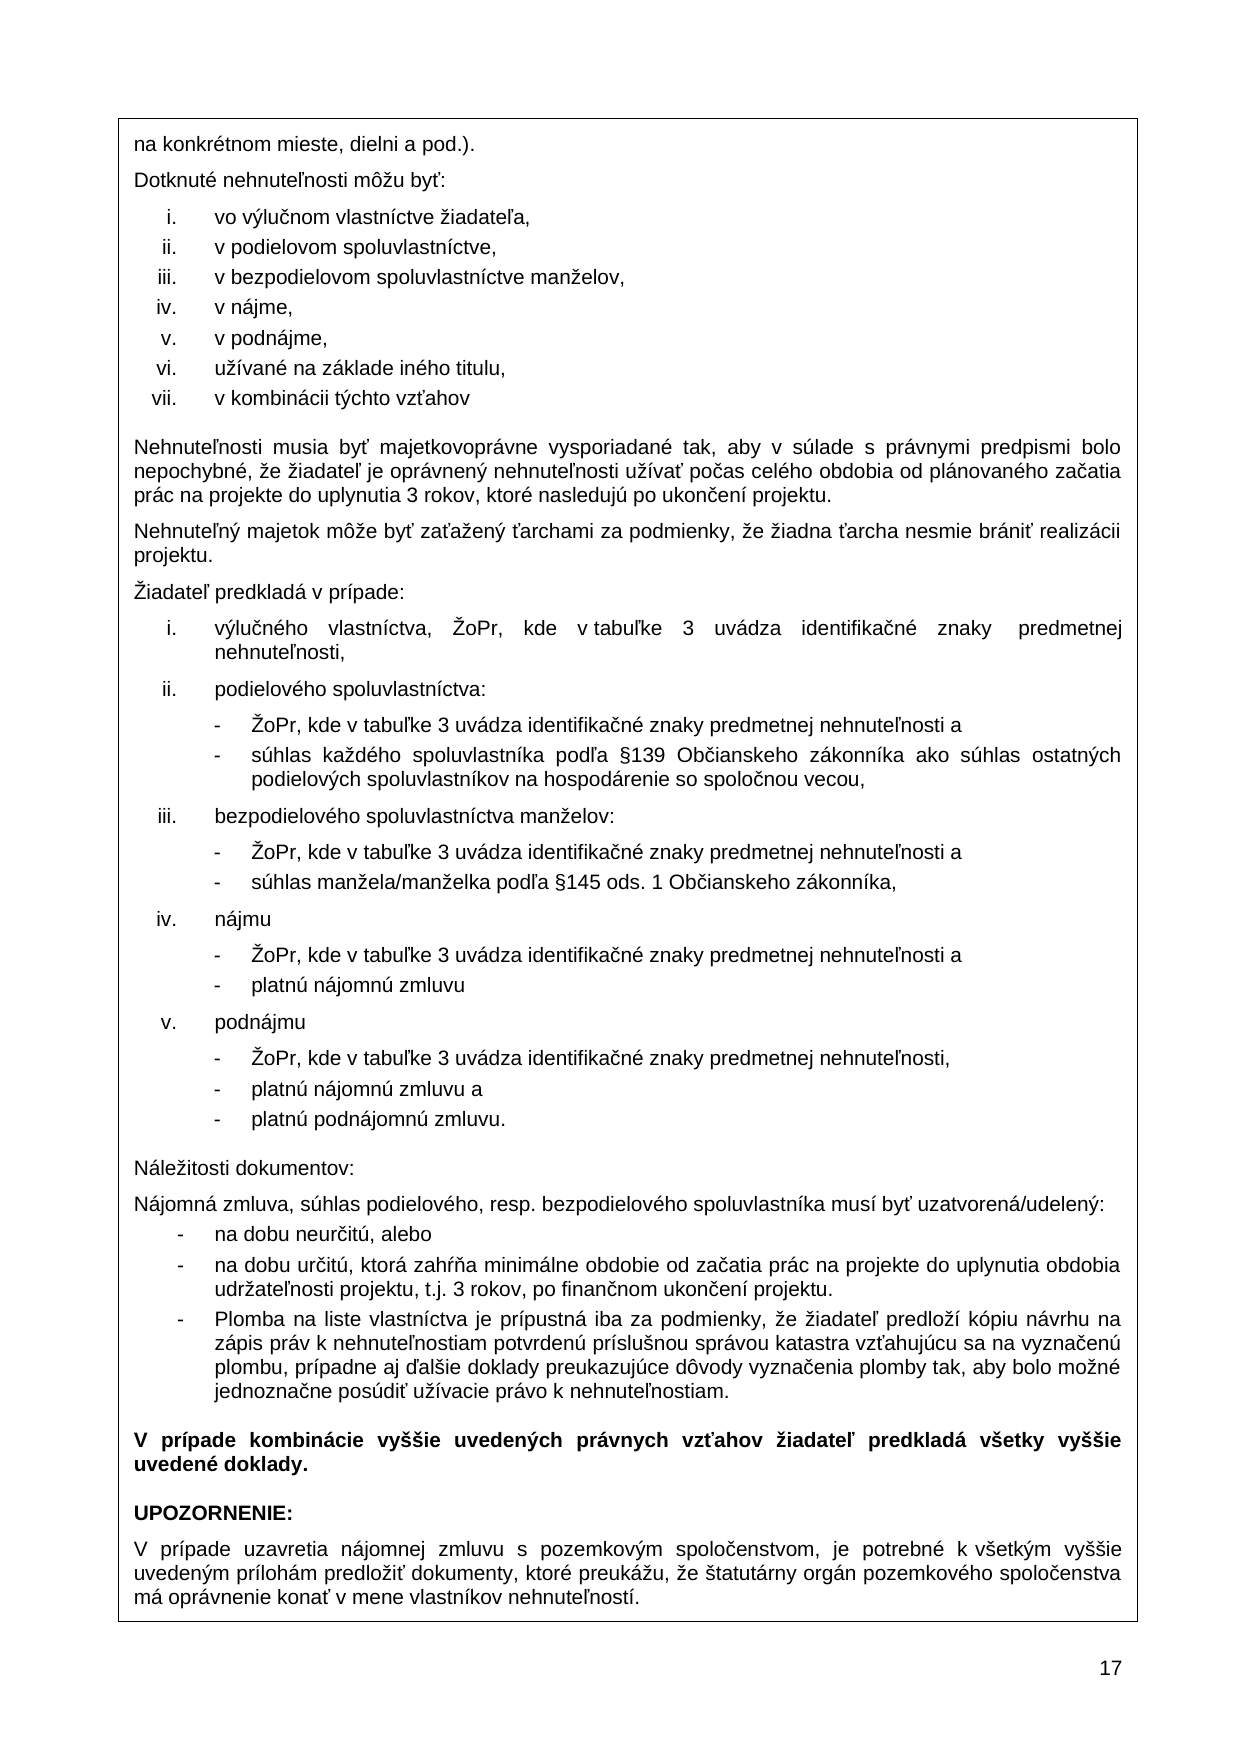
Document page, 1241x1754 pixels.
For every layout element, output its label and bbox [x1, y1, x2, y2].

table_cell [119, 119, 1137, 1621]
